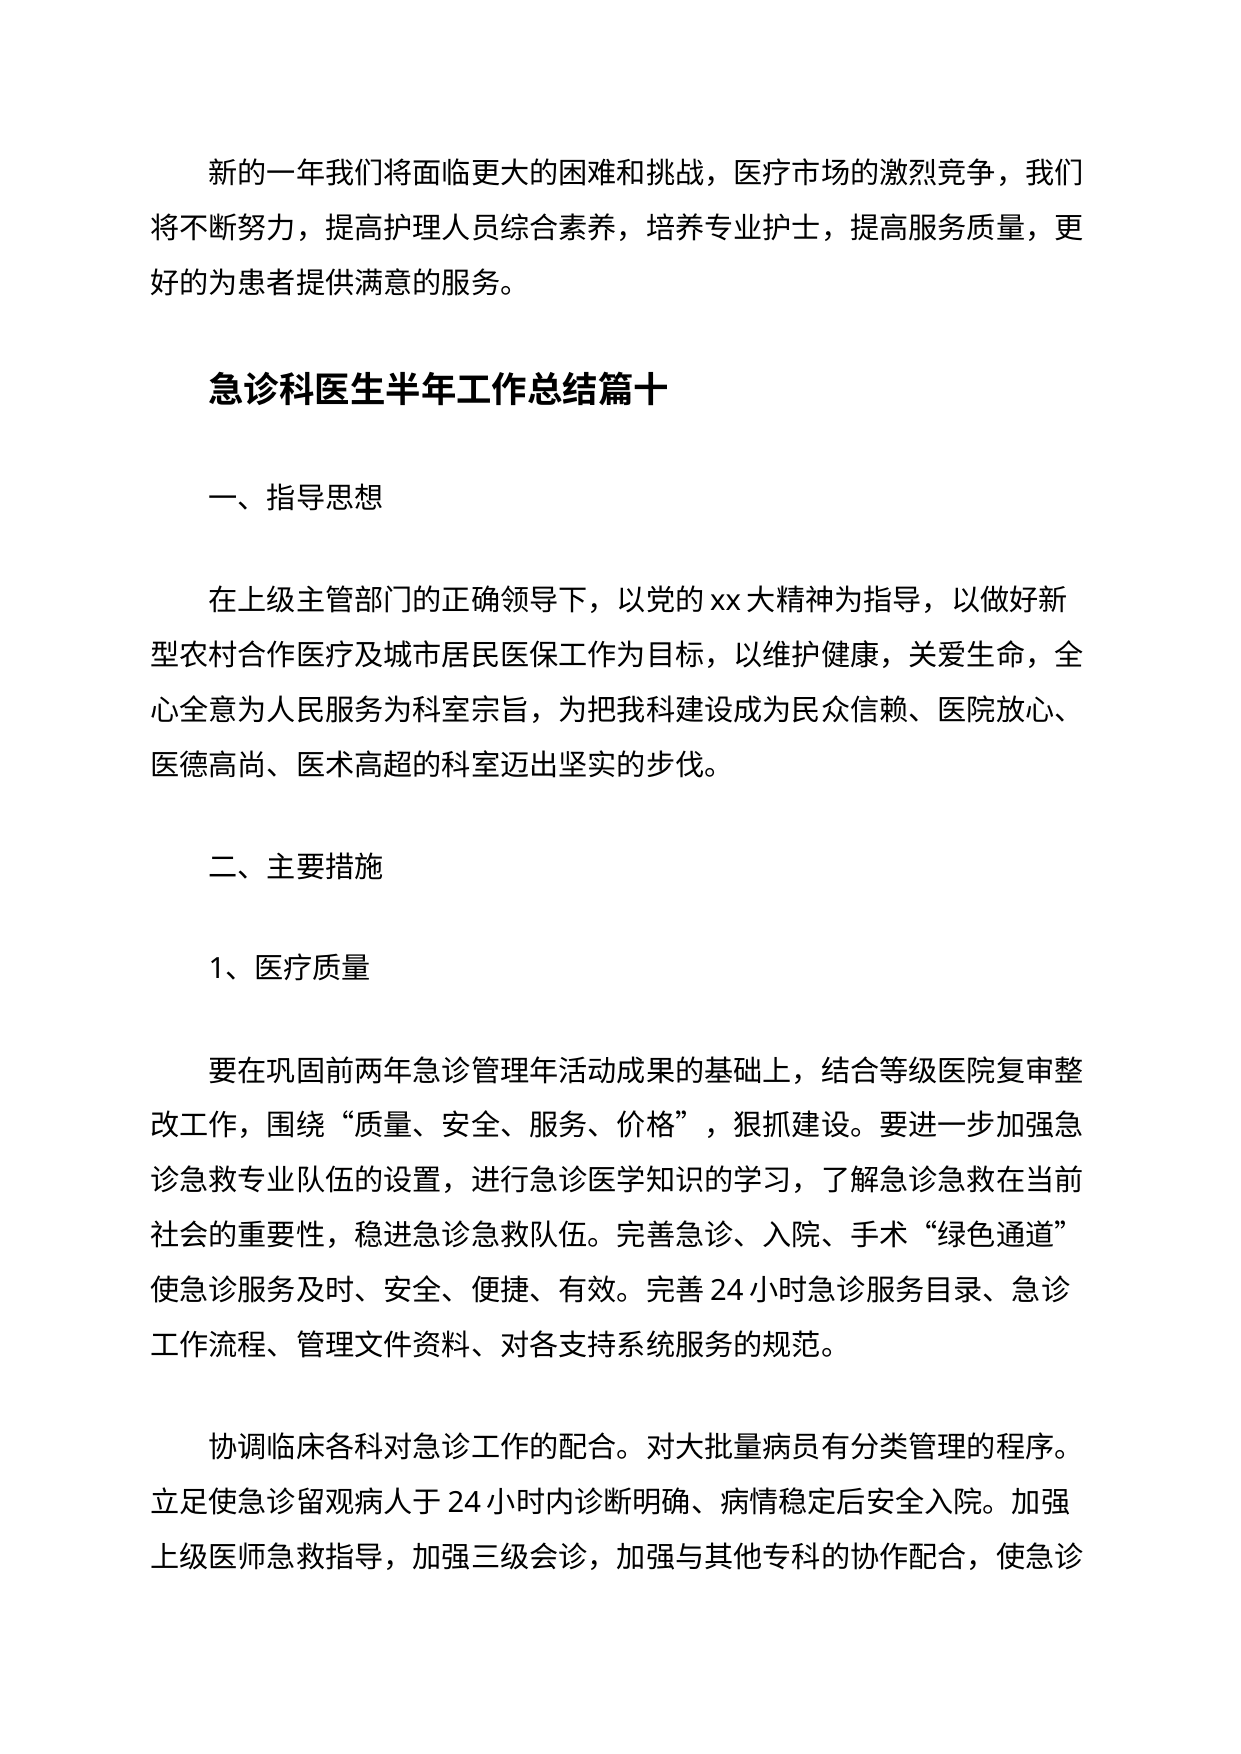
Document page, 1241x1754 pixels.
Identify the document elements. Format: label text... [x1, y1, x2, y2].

text 1、医疗质量 [150, 945, 1090, 987]
text 在上级主管部门的正确领导下，以党的xx大精神为指导，以做好新型农村合作医疗及城市居民医保工作为目标，以维护健康，关爱生命，全心全意为人民服务为科室宗旨，为把我科建设成为民众信赖、医院放心、医德高尚、医术高超的科室迈出坚实的步伐。 [150, 577, 1090, 784]
text 二、主要措施 [150, 843, 1090, 886]
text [150, 1423, 1090, 1576]
text 要在巩固前两年急诊管理年活动成果的基础上，结合等级医院复审整改工作，围绕“质量、安全、服务、价格”，狠抓建设。要进一步加强急诊急救专业队伍的设置，进行急诊医学知识的学习，了解急诊急救在当前社会的重要性，稳进急诊急救队伍。完善急诊、入院、手术“绿色通道”使急诊服务及时、安全、便捷、有效。完善24小时急诊服务目录、急诊工作流程、管理文件资料、对各支持系统服务的规范。 [150, 1047, 1090, 1364]
text 急诊科医生半年工作总结篇十 [150, 362, 1090, 413]
text 新的一年我们将面临更大的困难和挑战，医疗市场的激烈竞争，我们将不断努力，提高护理人员综合素养，培养专业护士，提高服务质量，更好的为患者提供满意的服务。 [150, 150, 1090, 302]
text 一、指导思想 [150, 475, 1090, 517]
